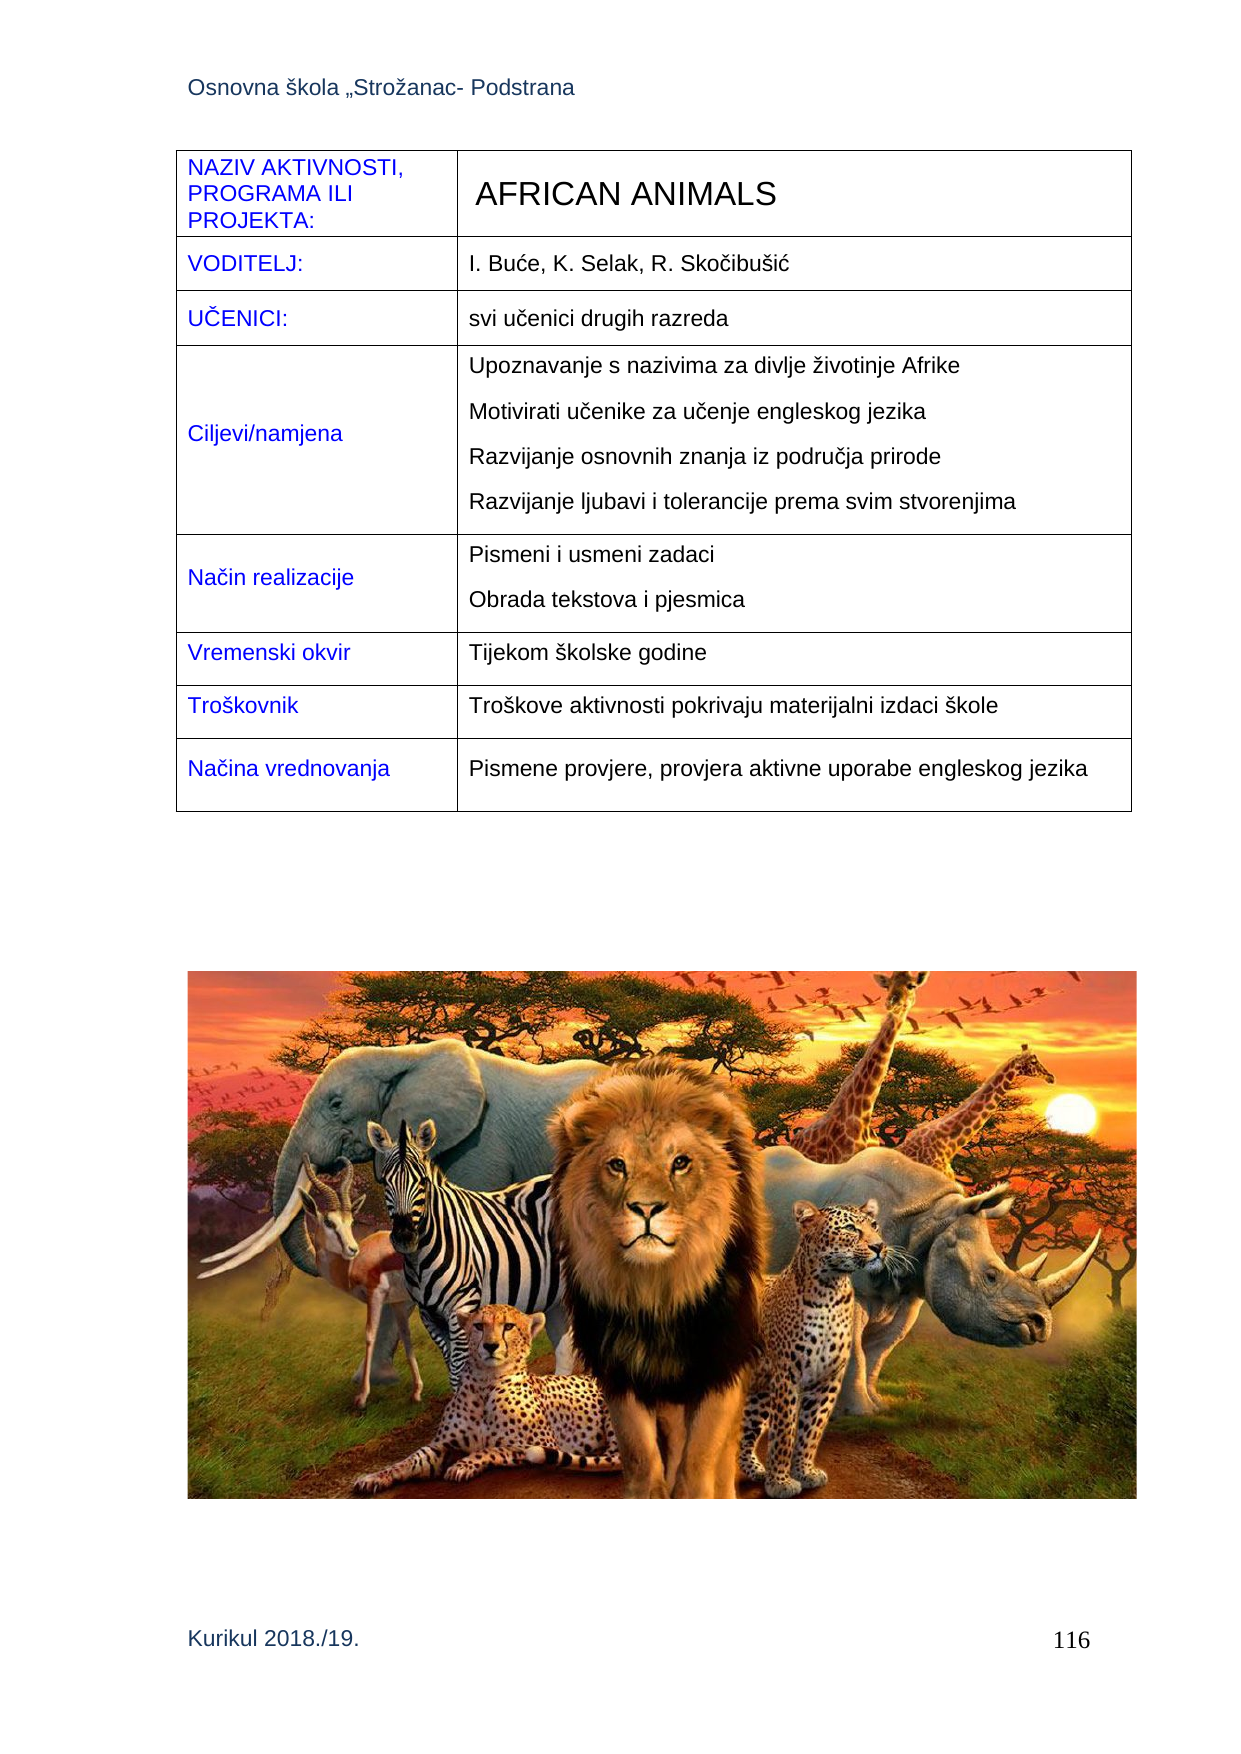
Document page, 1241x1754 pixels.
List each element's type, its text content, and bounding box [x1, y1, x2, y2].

table_cell Troškove aktivnosti pokrivaju materijalni izdaci škole [458, 686, 1131, 738]
table_cell VODITELJ: [177, 237, 457, 290]
table_cell Način realizacije [177, 535, 457, 632]
table_cell Pismene provjere, provjera aktivne uporabe engleskog jezika [458, 739, 1131, 811]
table_cell I. Buće, K. Selak, R. Skočibušić [458, 237, 1131, 290]
table_cell Načina vrednovanja [177, 739, 457, 811]
table_header AFRICAN ANIMALS [458, 151, 1131, 236]
table_cell Ciljevi/namjena [177, 346, 457, 534]
picture [187, 971, 1137, 1499]
table_cell Tijekom školske godine [458, 633, 1131, 685]
table_header NAZIV AKTIVNOSTI, PROGRAMA ILI PROJEKTA: [177, 151, 457, 236]
table_cell Troškovnik [177, 686, 457, 738]
table_cell Upoznavanje s nazivima za divlje životinje Afrike Motivirati učenike za učenje engleskog jezika Razvijanje osnovnih znanja iz područja prirode Razvijanje ljubavi i tolerancije prema svim stvorenjima [458, 346, 1131, 534]
table_cell UČENICI: [177, 291, 457, 345]
table_cell svi učenici drugih razreda [458, 291, 1131, 345]
table_cell Vremenski okvir [177, 633, 457, 685]
table_cell Pismeni i usmeni zadaci Obrada tekstova i pjesmica [458, 535, 1131, 632]
